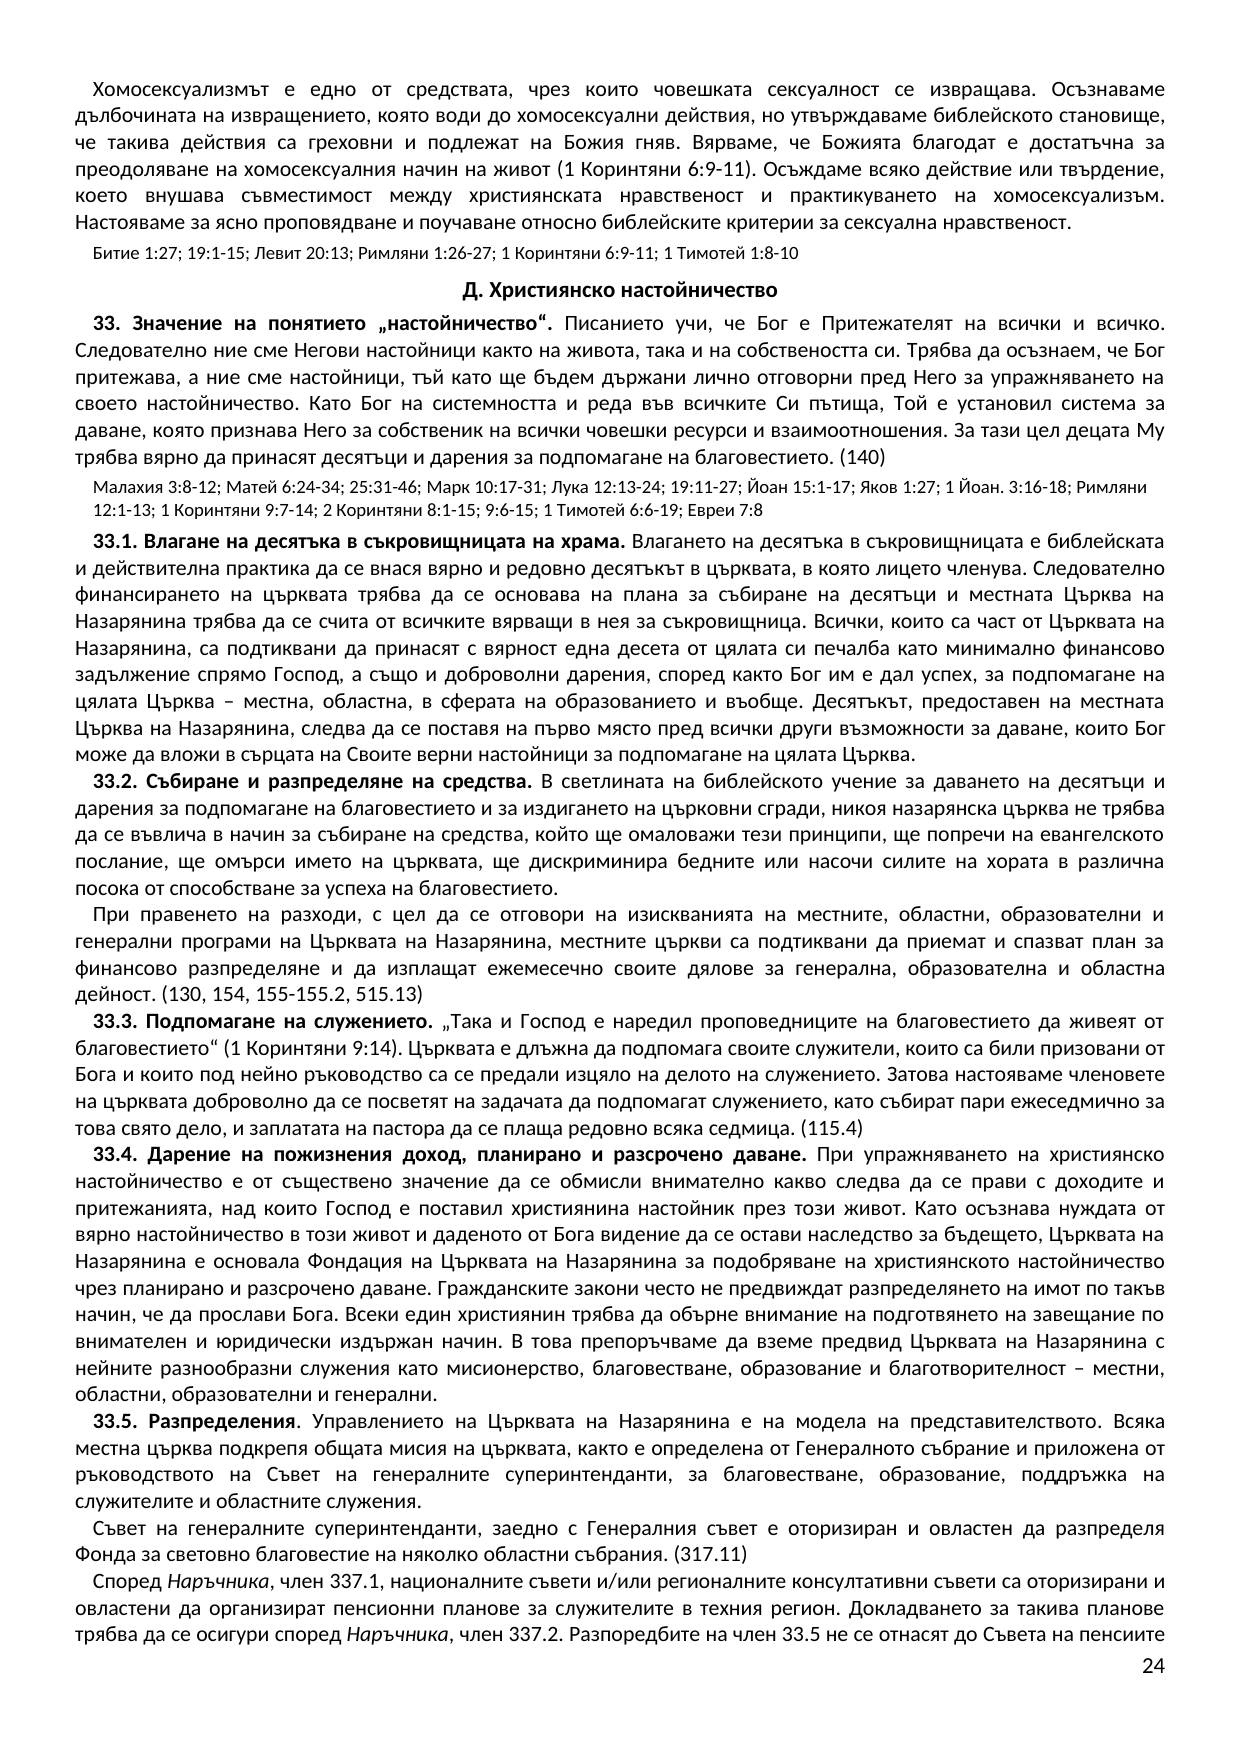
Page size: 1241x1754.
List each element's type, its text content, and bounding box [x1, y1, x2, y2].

text 33.3. Подпомагане на служението. „Така и Господ е наредил проповедниците на благовестието да живеят от благовестието“ (1 Коринтяни 9:14). Църквата е длъжна да подпомага своите служители, които са били призовани от Бога и които под нейно ръководство са се предали изцяло на делото на служението. Затова настояваме членовете на църквата доброволно да се посветят на задачата да подпомагат служението, като събират пари ежеседмично за това свято дело, и заплатата на пастора да се плаща редовно всяка седмица. (115.4) [75, 1007, 1165, 1141]
text 33.5. Разпределения. Управлението на Църквата на Назарянина е на модела на представителството. Всяка местна църква подкрепя общата мисия на църквата, както е определена от Генералното събрание и приложена от ръководството на Съвет на генералните суперинтенданти, за благовестване, образование, поддръжка на служителите и областните служения. [75, 1407, 1165, 1514]
text Малахия 3:8-12; Матей 6:24-34; 25:31-46; Марк 10:17-31; Лука 12:13-24; 19:11-27; Йоан 15:1-17; Яков 1:27; 1 Йоан. 3:16-18; Римляни 12:1-13; 1 Коринтяни 9:7-14; 2 Коринтяни 8:1-15; 9:6-15; 1 Тимотей 6:6-19; Евреи 7:8 [93, 476, 1147, 521]
text Битие 1:27; 19:1-15; Левит 20:13; Римляни 1:26-27; 1 Коринтяни 6:9-11; 1 Тимотей 1:8-10 [93, 241, 1147, 264]
text Съвет на генералните суперинтенданти, заедно с Генералния съвет е оторизиран и овластен да разпределя Фонда за световно благовестие на няколко областни събрания. (317.11) [75, 1514, 1165, 1567]
text 33. Значение на понятието „настойничество“. Писанието учи, че Бог е Притежателят на всички и всичко. Следователно ние сме Негови настойници както на живота, така и на собствеността си. Трябва да осъзнаем, че Бог притежава, а ние сме настойници, тъй като ще бъдем държани лично отговорни пред Него за упражняването на своето настойничество. Като Бог на системността и реда във всичките Си пътища, Той е установил система за даване, която признава Него за собственик на всички човешки ресурси и взаимоотношения. За тази цел децата Му трябва вярно да принасят десятъци и дарения за подпомагане на благовестието. (140) [75, 309, 1165, 469]
text 33.1. Влагане на десятъка в съкровищницата на храма. Влагането на десятъка в съкровищницата е библейската и действителна практика да се внася вярно и редовно десятъкът в църквата, в която лицето членува. Следователно финансирането на църквата трябва да се основава на плана за събиране на десятъци и местната Църква на Назарянина трябва да се счита от всичките вярващи в нея за съкровищница. Всички, които са част от Църквата на Назарянина, са подтиквани да принасят с вярност една десета от цялата си печалба като минимално финансово задължение спрямо Господ, а също и доброволни дарения, според както Бог им е дал успех, за подпомагане на цялата Църква – местна, областна, в сферата на образованието и въобще. Десятъкът, предоставен на местната Църква на Назарянина, следва да се поставя на първо място пред всички други възможности за даване, които Бог може да вложи в сърцата на Своите верни настойници за подпомагане на цялата Църква. [75, 527, 1165, 767]
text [75, 1567, 1165, 1647]
text Хомосексуализмът е едно от средствата, чрез които човешката сексуалност се извращава. Осъзнаваме дълбочината на извращението, която води до хомосексуални действия, но утвърждаваме библейското становище, че такива действия са греховни и подлежат на Божия гняв. Вярваме, че Божията благодат е достатъчна за преодоляване на хомосексуалния начин на живот (1 Коринтяни 6:9-11). Осъждаме всяко действие или твърдение, което внушава съвместимост между християнската нравственост и практикуването на хомосексуализъм. Настояваме за ясно проповядване и поучаване относно библейските критерии за сексуална нравственост. [75, 75, 1165, 235]
text Д. Християнско настойничество [75, 276, 1165, 304]
text При правенето на разходи, с цел да се отговори на изискванията на местните, областни, образователни и генерални програми на Църквата на Назарянина, местните църкви са подтиквани да приемат и спазват план за финансово разпределяне и да изплащат ежемесечно своите дялове за генерална, образователна и областна дейност. (130, 154, 155-155.2, 515.13) [75, 901, 1165, 1007]
text 33.4. Дарение на пожизнения доход, планирано и разсрочено даване. При упражняването на християнско настойничество е от съществено значение да се обмисли внимателно какво следва да се прави с доходите и притежанията, над които Господ е поставил християнина настойник през този живот. Като осъзнава нуждата от вярно настойничество в този живот и даденото от Бога видение да се остави наследство за бъдещето, Църквата на Назарянина е основала Фондация на Църквата на Назарянина за подобряване на християнското настойничество чрез планирано и разсрочено даване. Гражданските закони често не предвиждат разпределянето на имот по такъв начин, че да прослави Бога. Всеки един християнин трябва да обърне внимание на подготвянето на завещание по внимателен и юридически издържан начин. В това препоръчваме да вземе предвид Църквата на Назарянина с нейните разнообразни служения като мисионерство, благовестване, образование и благотворителност – местни, областни, образователни и генерални. [75, 1141, 1165, 1407]
text 33.2. Събиране и разпределяне на средства. В светлината на библейското учение за даването на десятъци и дарения за подпомагане на благовестието и за издигането на църковни сгради, никоя назарянска църква не трябва да се въвлича в начин за събиране на средства, който ще омаловажи тези принципи, ще попречи на евангелското послание, ще омърси името на църквата, ще дискриминира бедните или насочи силите на хората в различна посока от способстване за успеха на благовестието. [75, 767, 1165, 901]
